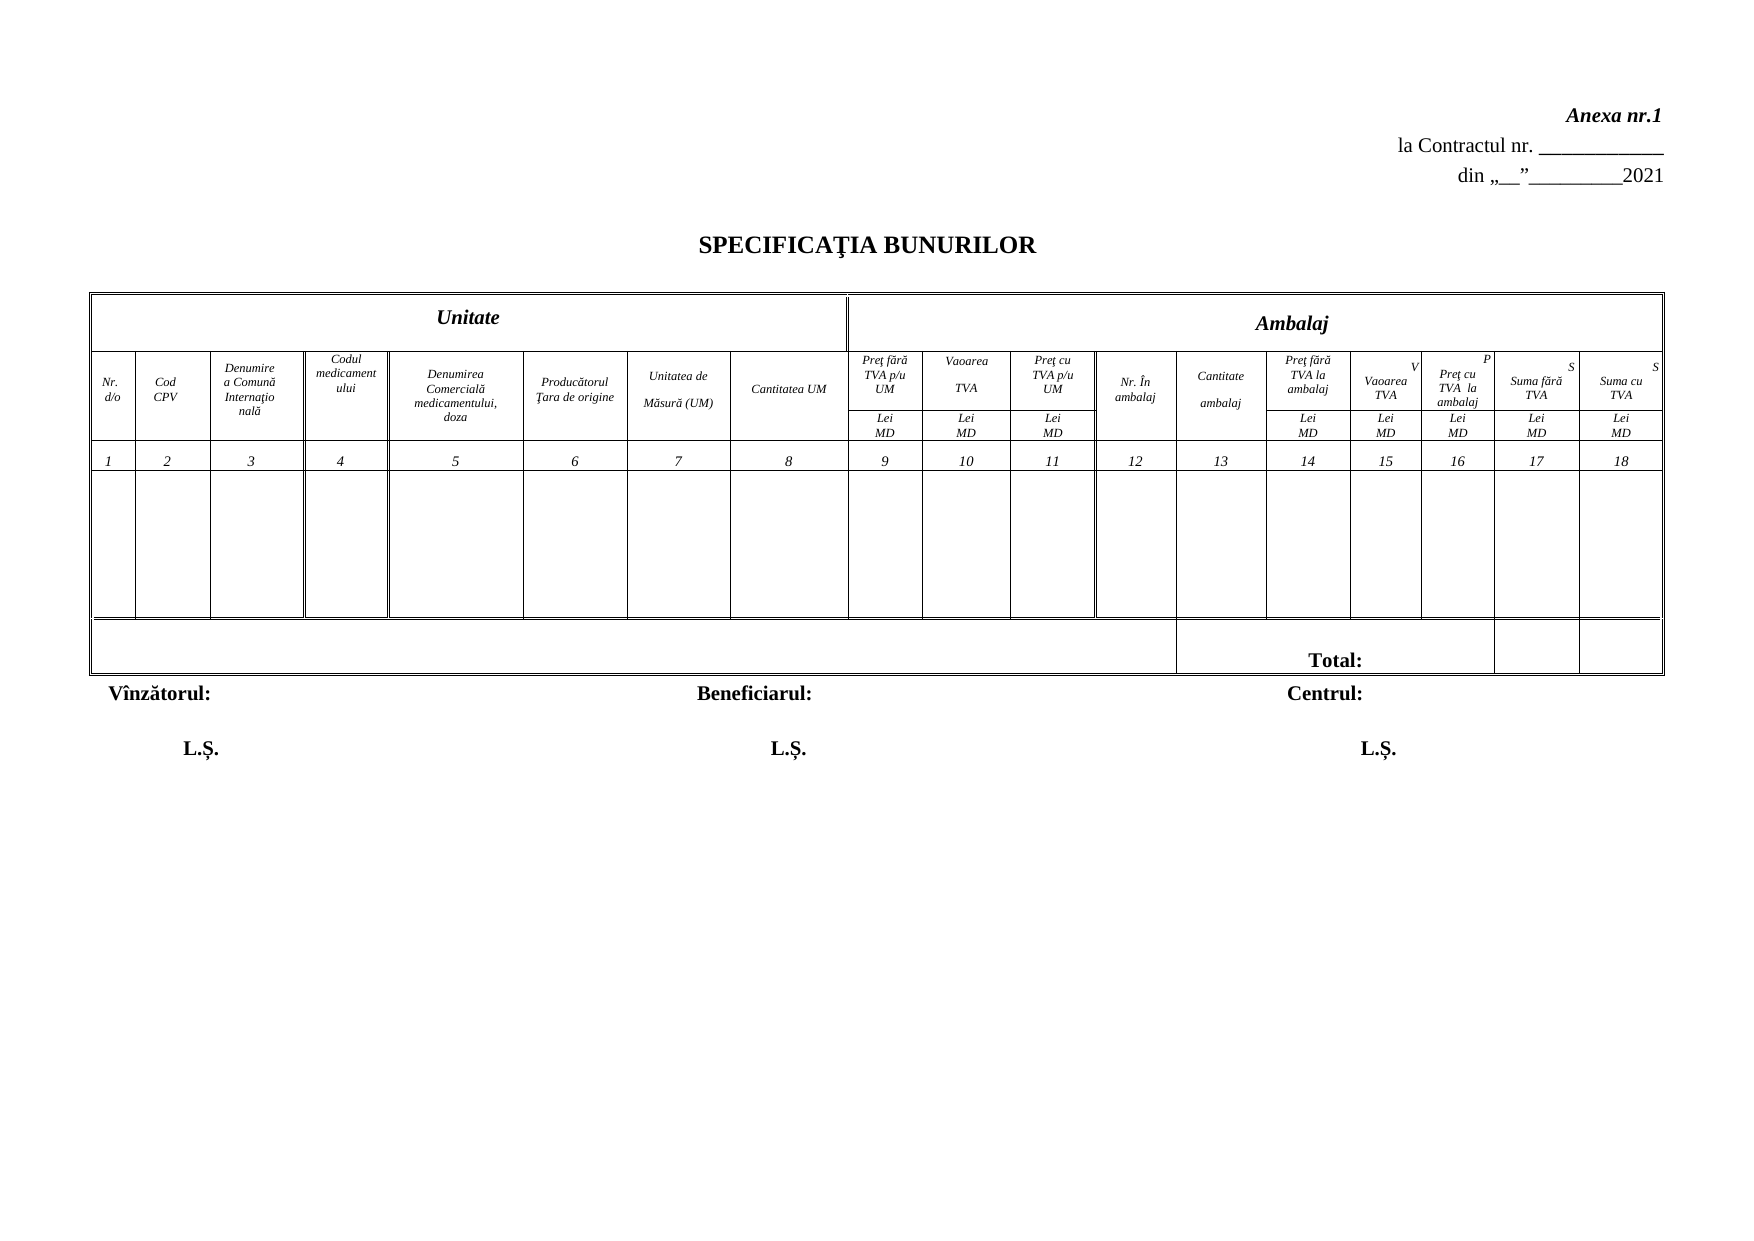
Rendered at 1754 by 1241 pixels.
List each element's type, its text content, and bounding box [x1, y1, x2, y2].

table_cell Nr. d/o [92, 352, 135, 440]
table_cell Unitatea de Măsură (UM) [628, 352, 730, 440]
table_cell Lei MD [1011, 411, 1094, 440]
table_cell 8 [731, 441, 848, 470]
table_cell 10 [923, 441, 1010, 470]
table_cell [306, 471, 387, 617]
table_cell Lei MD [849, 411, 922, 440]
table_cell [1580, 617, 1664, 672]
table_cell [1580, 471, 1662, 617]
table_cell [1177, 471, 1266, 617]
table_cell Codul medicamentului [306, 352, 387, 440]
table_header Unitate [92, 295, 847, 351]
table_cell Lei MD [1495, 411, 1579, 440]
table_cell 6 [524, 441, 627, 470]
text din „__”_________2021 [633, 163, 1664, 187]
text L.Ș. L.Ș. L.Ș. [108, 736, 1721, 760]
text la Contractul nr. ___________ [633, 131, 1664, 159]
table_cell Denumirea Comercială medicamentului, doza [390, 352, 523, 440]
text SPECIFICAŢIA BUNURILOR [33, 231, 1702, 259]
text Vînzătorul: Beneficiarul: Centrul: [33, 316, 1702, 705]
table_cell 4 [306, 441, 387, 470]
table_cell Lei MD [1580, 411, 1662, 440]
table_cell Vaoarea TVA [923, 352, 1010, 410]
table_cell Preţ fără TVA la ambalaj [1267, 352, 1350, 410]
table_cell Cantitatea UM [731, 352, 848, 440]
table_cell [923, 471, 1010, 617]
table_cell 5 [390, 441, 523, 470]
table_cell 15 [1351, 441, 1421, 470]
table_cell PPreţ cu TVA la ambalaj [1422, 352, 1494, 410]
table_header Ambalaj [848, 295, 1662, 351]
table_cell SSuma cu TVA [1580, 352, 1662, 410]
table_cell 1 [92, 441, 135, 470]
table_cell [390, 471, 523, 617]
table_cell 18 [1580, 441, 1662, 470]
table_cell 14 [1267, 441, 1350, 470]
table_cell [136, 471, 210, 617]
table_cell Preţ cu TVA p/u UM [1011, 352, 1094, 410]
table_cell Lei MD [923, 411, 1010, 440]
table_cell [1495, 471, 1579, 617]
table_cell 2 [136, 441, 210, 470]
table_cell Preţ fără TVA p/u UM [849, 352, 922, 410]
table_cell Lei MD [1267, 411, 1350, 440]
table_cell SSuma fără TVA [1495, 352, 1579, 410]
table_cell Nr. În ambalaj [1097, 352, 1176, 440]
table_cell Lei MD [1422, 411, 1494, 440]
table_cell [524, 471, 627, 617]
table_cell [1422, 471, 1494, 617]
table_cell 12 [1097, 441, 1176, 470]
table_cell [90, 617, 1176, 672]
table_cell 9 [849, 441, 922, 470]
table_cell 13 [1177, 441, 1266, 470]
table_cell 17 [1495, 441, 1579, 470]
table_cell [1351, 471, 1421, 617]
table_cell Producătorul Ţara de origine [524, 352, 627, 440]
table_cell 16 [1422, 441, 1494, 470]
table_cell Total: [1177, 620, 1494, 672]
table_cell Lei MD [1351, 411, 1421, 440]
table_cell Cantitate ambalaj [1177, 352, 1266, 440]
table_cell 7 [628, 441, 730, 470]
table_cell Denumirea Comună Internaţională [211, 352, 303, 440]
table_cell [628, 471, 730, 617]
table_cell [211, 471, 303, 617]
table_cell 3 [211, 441, 303, 470]
table_cell [92, 471, 135, 617]
table_cell VVaoarea TVA [1351, 352, 1421, 410]
table_cell [1267, 471, 1350, 617]
table_cell [1011, 471, 1094, 617]
table_cell 11 [1011, 441, 1094, 470]
table_cell Cod CPV [136, 352, 210, 440]
table_cell [849, 471, 922, 617]
table_cell [1097, 471, 1176, 617]
table_cell [731, 471, 848, 617]
text Anexa nr.1 [858, 103, 1664, 127]
table_cell [1495, 620, 1579, 672]
